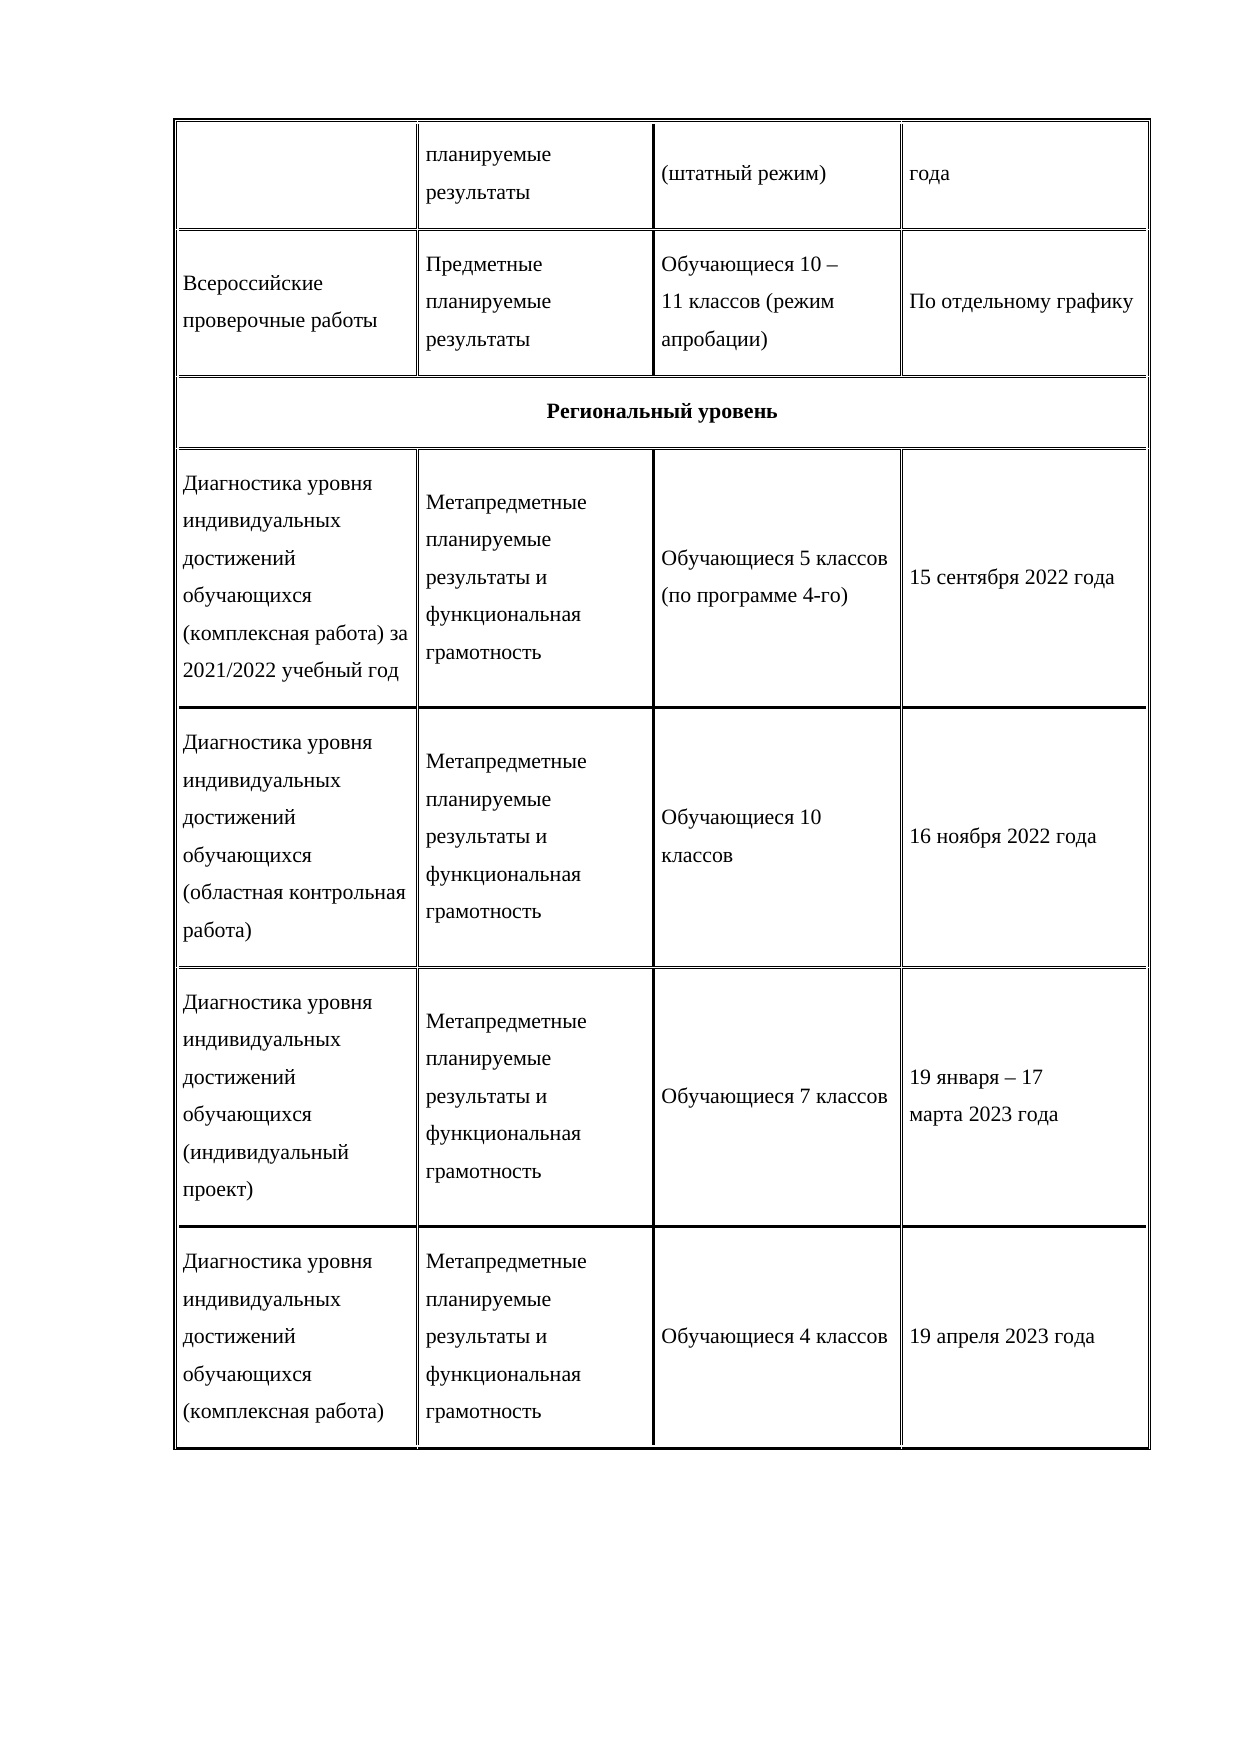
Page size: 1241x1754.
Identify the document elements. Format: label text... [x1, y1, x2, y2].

table_cell Диагностика уровня индивидуальных достижений обучающихся (индивидуальный проект) [175, 966, 418, 1225]
table_cell Обучающиеся 4 классов [653, 1228, 901, 1447]
table_cell Обучающиеся 10 классов [655, 709, 900, 966]
table_cell Диагностика уровня индивидуальных достижений обучающихся (комплексная работа) за 2021/2022 учебный год [175, 447, 418, 706]
table_cell 19 апреля 2023 года [901, 1225, 1148, 1447]
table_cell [901, 122, 1148, 228]
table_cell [653, 122, 901, 228]
table_cell 16 ноября 2022 года [903, 706, 1148, 966]
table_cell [177, 122, 418, 228]
table_cell Метапредметные планируемые результаты и функциональная грамотность [419, 709, 652, 966]
table_cell Региональный уровень [177, 375, 1148, 447]
table_cell Метапредметные планируемые результаты и функциональная грамотность [419, 969, 652, 1225]
table_cell По отдельному графику [901, 228, 1149, 374]
table_cell 15 сентября 2022 года [901, 447, 1149, 706]
table_cell Метапредметные планируемые результаты и функциональная грамотность [418, 1228, 653, 1447]
table_cell Обучающиеся 7 классов [655, 969, 900, 1225]
table_cell Предметные планируемые результаты [419, 231, 652, 374]
table_cell 19 января – 17 марта 2023 года [901, 966, 1149, 1225]
table_cell Обучающиеся 10 – 11 классов (режим апробации) [655, 231, 900, 374]
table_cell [418, 122, 653, 228]
table_cell Диагностика уровня индивидуальных достижений обучающихся (комплексная работа) [177, 1225, 418, 1447]
table_cell Всероссийские проверочные работы [175, 228, 418, 374]
table_cell Диагностика уровня индивидуальных достижений обучающихся (областная контрольная работа) [177, 706, 416, 966]
table_cell Метапредметные планируемые результаты и функциональная грамотность [419, 450, 652, 706]
table_cell Обучающиеся 5 классов (по программе 4-го) [655, 450, 900, 706]
